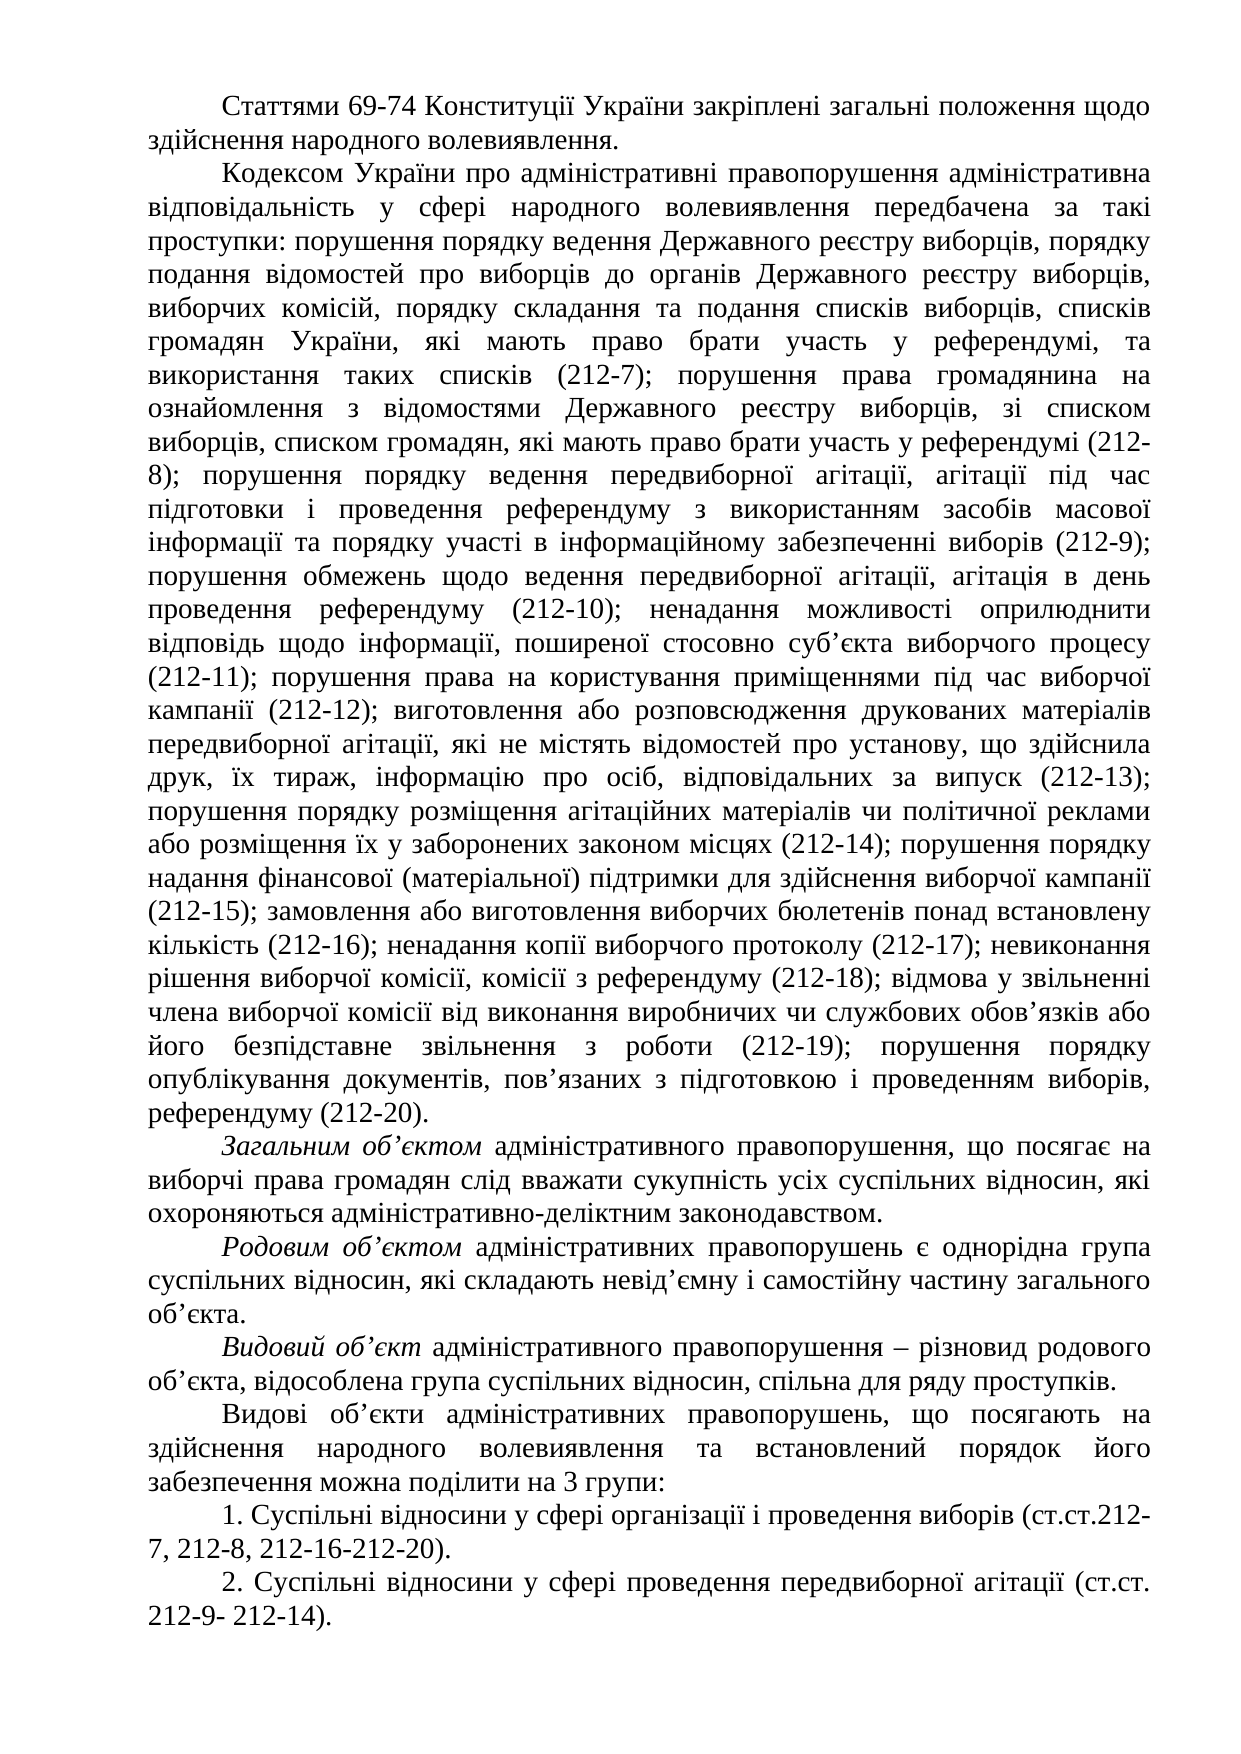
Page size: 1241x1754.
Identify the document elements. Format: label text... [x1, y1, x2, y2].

text 2. Суспільні відносини у сфері проведення передвиборної агітації (ст.ст. 212-9- 212-14). [148, 1564, 1152, 1631]
text 1. Суспільні відносини у сфері організації і проведення виборів (ст.ст.212-7, 212-8, 212-16-212-20). [148, 1497, 1152, 1564]
text Видовий об’єкт адміністративного правопорушення – різновид родового об’єкта, відособлена група суспільних відносин, спільна для ряду проступків. [148, 1329, 1152, 1397]
text Кодексом України про адміністративні правопорушення адміністративна відповідальність у сфері народного волевиявлення передбачена за такі проступки: порушення порядку ведення Державного реєстру виборців, порядку подання відомостей про виборців до органів Державного реєстру виборців, виборчих комісій, порядку складання та подання списків виборців, списків громадян України, які мають право брати участь у референдумі, та використання таких списків (212-7); порушення права громадянина на ознайомлення з відомостями Державного реєстру виборців, зі списком виборців, списком громадян, які мають право брати участь у референдумі (212-8); порушення порядку ведення передвиборної агітації, агітації під час підготовки і проведення референдуму з використанням засобів масової інформації та порядку участі в інформаційному забезпеченні виборів (212-9); порушення обмежень щодо ведення передвиборної агітації, агітація в день проведення референдуму (212-10); ненадання можливості оприлюднити відповідь щодо інформації, поширеної стосовно суб’єкта виборчого процесу (212-11); порушення права на користування приміщеннями під час виборчої кампанії (212-12); виготовлення або розповсюдження друкованих матеріалів передвиборної агітації, які не містять відомостей про установу, що здійснила друк, їх тираж, інформацію про осіб, відповідальних за випуск (212-13); порушення порядку розміщення агітаційних матеріалів чи політичної реклами або розміщення їх у заборонених законом місцях (212-14); порушення порядку надання фінансової (матеріальної) підтримки для здійснення виборчої кампанії (212-15); замовлення або виготовлення виборчих бюлетенів понад встановлену кількість (212-16); ненадання копії виборчого протоколу (212-17); невиконання рішення виборчої комісії, комісії з референдуму (212-18); відмова у звільненні члена виборчої комісії від виконання виробничих чи службових обов’язків або його безпідставне звільнення з роботи (212-19); порушення порядку опублікування документів, пов’язаних з підготовкою і проведенням виборів, референдуму (212-20). [148, 156, 1152, 1128]
text Статтями 69-74 Конституції України закріплені загальні положення щодо здійснення народного волевиявлення. [148, 88, 1152, 156]
text Видові об’єкти адміністративних правопорушень, що посягають на здійснення народного волевиявлення та встановлений порядок його забезпечення можна поділити на 3 групи: [148, 1397, 1152, 1497]
text Загальним об’єктом адміністративного правопорушення, що посягає на виборчі права громадян слід вважати сукупність усіх суспільних відносин, які охороняються адміністративно-деліктним законодавством. [148, 1128, 1152, 1229]
text Родовим об’єктом адміністративних правопорушень є однорідна група суспільних відносин, які складають невід’ємну і самостійну частину загального об’єкта. [148, 1229, 1152, 1329]
